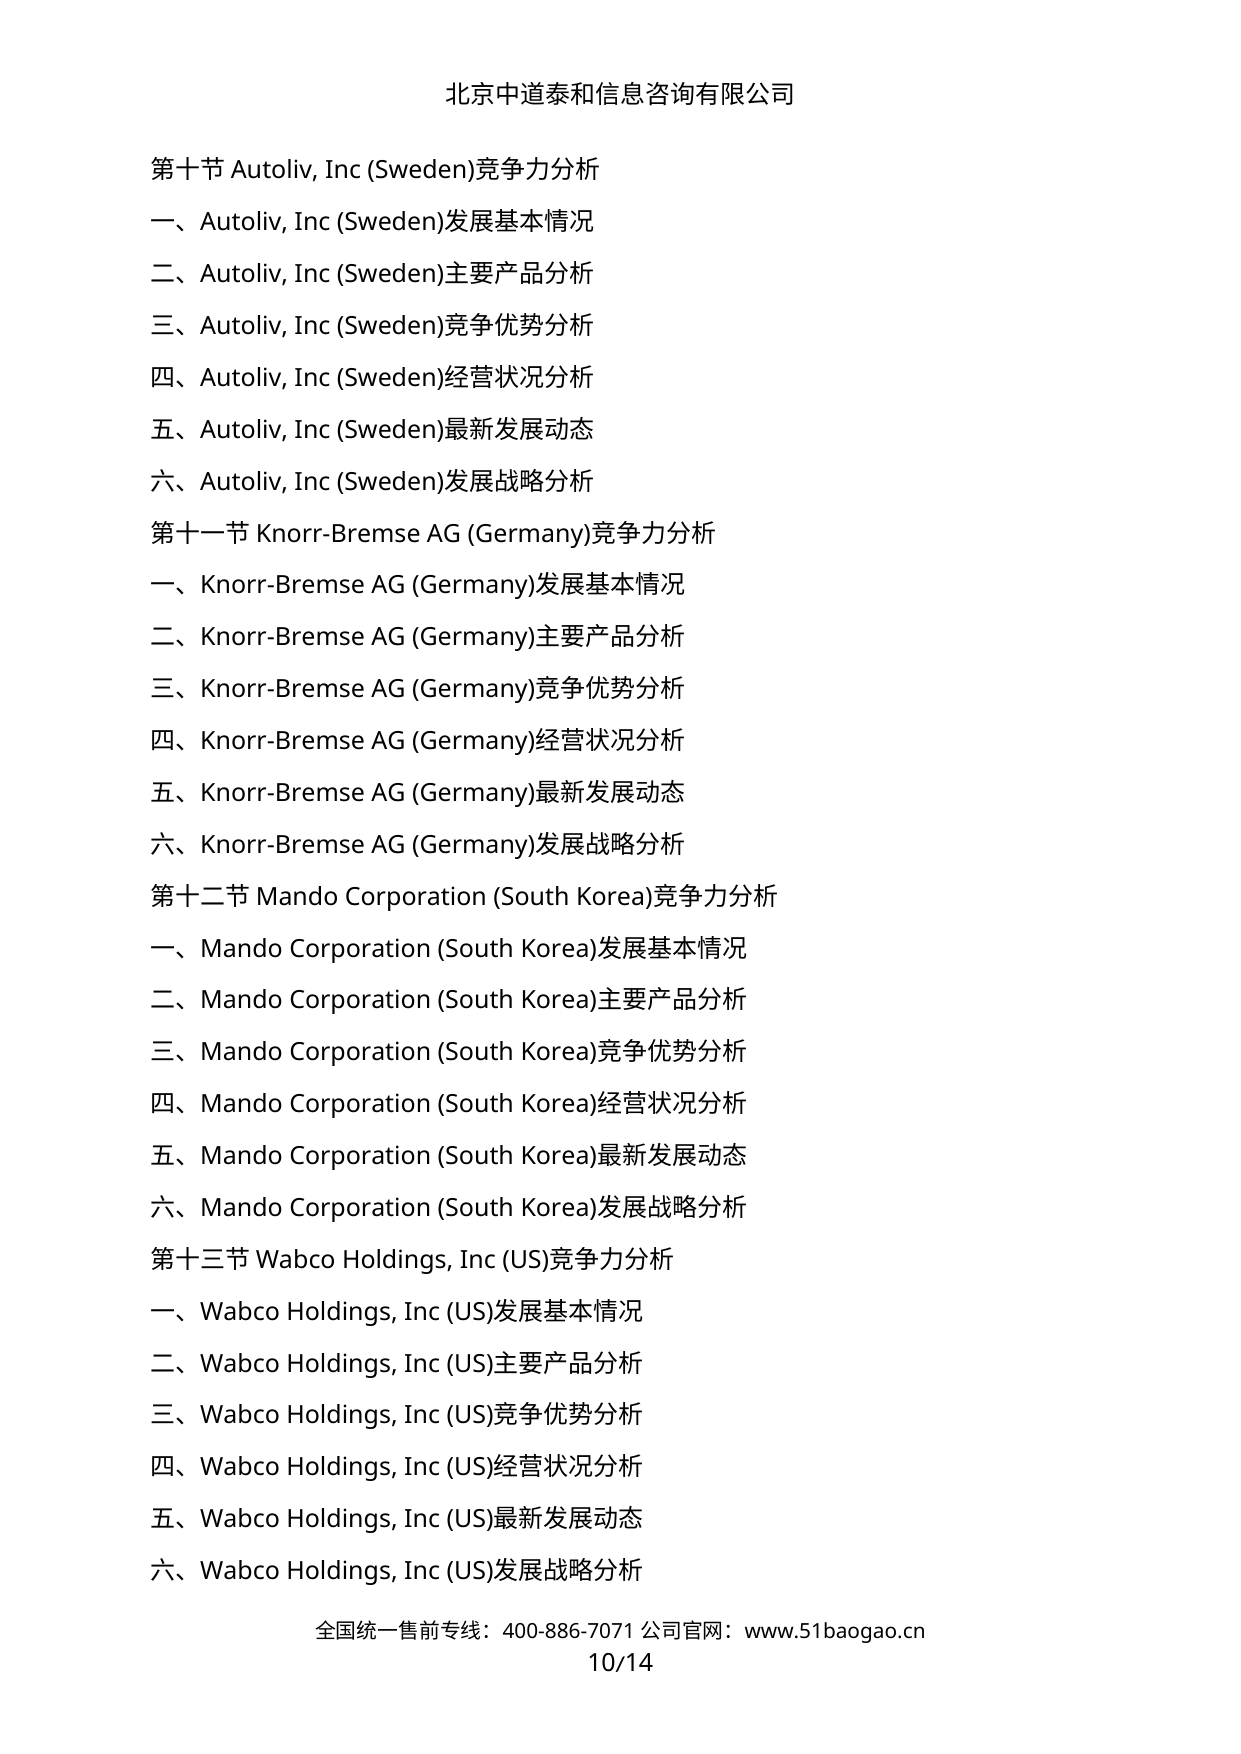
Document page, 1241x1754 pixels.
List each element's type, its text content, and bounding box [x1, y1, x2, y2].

text 第十二节 Mando Corporation (South Korea)竞争力分析 [150, 876, 1090, 912]
text 一、Autoliv, Inc (Sweden)发展基本情况 [150, 202, 1090, 238]
text 五、Autoliv, Inc (Sweden)最新发展动态 [150, 409, 1090, 446]
text 第十三节 Wabco Holdings, Inc (US)竞争力分析 [150, 1239, 1090, 1276]
text 三、Wabco Holdings, Inc (US)竞争优势分析 [150, 1395, 1090, 1431]
text 三、Mando Corporation (South Korea)竞争优势分析 [150, 1032, 1090, 1068]
text 六、Wabco Holdings, Inc (US)发展战略分析 [150, 1551, 1090, 1587]
text 二、Knorr-Bremse AG (Germany)主要产品分析 [150, 617, 1090, 653]
text 三、Knorr-Bremse AG (Germany)竞争优势分析 [150, 669, 1090, 705]
text 第十一节 Knorr-Bremse AG (Germany)竞争力分析 [150, 513, 1090, 549]
text 五、Knorr-Bremse AG (Germany)最新发展动态 [150, 772, 1090, 809]
text 一、Wabco Holdings, Inc (US)发展基本情况 [150, 1291, 1090, 1327]
text 二、Autoliv, Inc (Sweden)主要产品分析 [150, 254, 1090, 290]
text 一、Mando Corporation (South Korea)发展基本情况 [150, 928, 1090, 964]
text 第十节 Autoliv, Inc (Sweden)竞争力分析 [150, 150, 1090, 186]
text 六、Knorr-Bremse AG (Germany)发展战略分析 [150, 824, 1090, 861]
text 一、Knorr-Bremse AG (Germany)发展基本情况 [150, 565, 1090, 601]
text 五、Mando Corporation (South Korea)最新发展动态 [150, 1136, 1090, 1172]
text 六、Autoliv, Inc (Sweden)发展战略分析 [150, 461, 1090, 497]
text 二、Wabco Holdings, Inc (US)主要产品分析 [150, 1343, 1090, 1379]
text 五、Wabco Holdings, Inc (US)最新发展动态 [150, 1499, 1090, 1535]
text 四、Wabco Holdings, Inc (US)经营状况分析 [150, 1447, 1090, 1483]
text 四、Knorr-Bremse AG (Germany)经营状况分析 [150, 721, 1090, 757]
text 六、Mando Corporation (South Korea)发展战略分析 [150, 1187, 1090, 1224]
text 三、Autoliv, Inc (Sweden)竞争优势分析 [150, 306, 1090, 342]
text 二、Mando Corporation (South Korea)主要产品分析 [150, 980, 1090, 1016]
text 四、Mando Corporation (South Korea)经营状况分析 [150, 1084, 1090, 1120]
text 四、Autoliv, Inc (Sweden)经营状况分析 [150, 357, 1090, 394]
